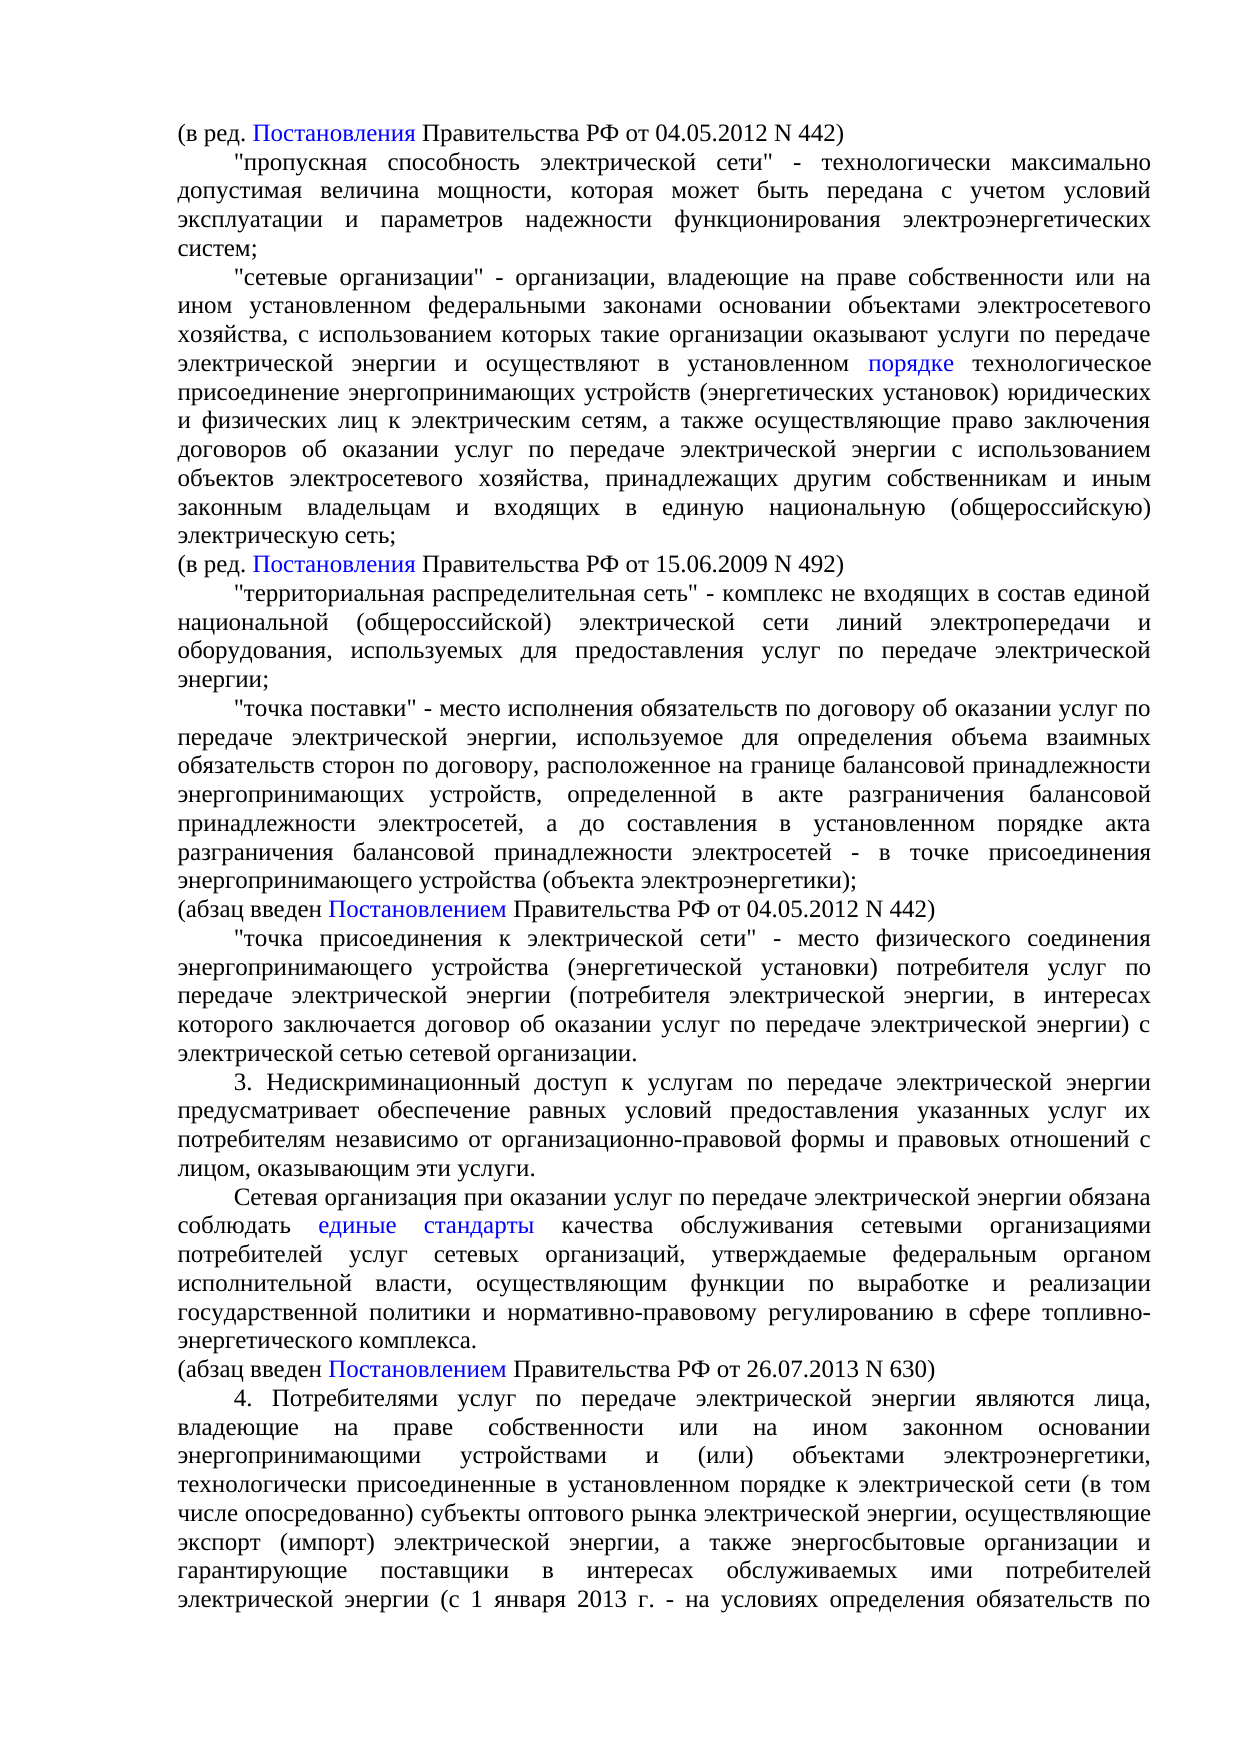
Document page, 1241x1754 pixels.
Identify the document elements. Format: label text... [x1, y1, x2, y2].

text 3. Недискриминационный доступ к услугам по передаче электрической энергии предусматривает обеспечение равных условий предоставления указанных услуг их потребителям независимо от организационно-правовой формы и правовых отношений с лицом, оказывающим эти услуги. [177, 1067, 1152, 1182]
text (в ред. Постановления Правительства РФ от 04.05.2012 N 442) [177, 118, 1152, 147]
text "точка поставки" - место исполнения обязательств по договору об оказании услуг по передаче электрической энергии, используемое для определения объема взаимных обязательств сторон по договору, расположенное на границе балансовой принадлежности энергопринимающих устройств, определенной в акте разграничения балансовой принадлежности электросетей, а до составления в установленном порядке акта разграничения балансовой принадлежности электросетей - в точке присоединения энергопринимающего устройства (объекта электроэнергетики); [177, 693, 1152, 894]
text (абзац введен Постановлением Правительства РФ от 04.05.2012 N 442) [177, 894, 1152, 923]
text "территориальная распределительная сеть" - комплекс не входящих в состав единой национальной (общероссийской) электрической сети линий электропередачи и оборудования, используемых для предоставления услуг по передаче электрической энергии; [177, 578, 1152, 693]
text Сетевая организация при оказании услуг по передаче электрической энергии обязана соблюдать единые стандарты качества обслуживания сетевыми организациями потребителей услуг сетевых организаций, утверждаемые федеральным органом исполнительной власти, осуществляющим функции по выработке и реализации государственной политики и нормативно-правовому регулированию в сфере топливно-энергетического комплекса. [177, 1182, 1152, 1354]
text "пропускная способность электрической сети" - технологически максимально допустимая величина мощности, которая может быть передана с учетом условий эксплуатации и параметров надежности функционирования электроэнергетических систем; [177, 147, 1152, 262]
text (в ред. Постановления Правительства РФ от 15.06.2009 N 492) [177, 549, 1152, 578]
text (абзац введен Постановлением Правительства РФ от 26.07.2013 N 630) [177, 1354, 1152, 1383]
text "сетевые организации" - организации, владеющие на праве собственности или на ином установленном федеральными законами основании объектами электросетевого хозяйства, с использованием которых такие организации оказывают услуги по передаче электрической энергии и осуществляют в установленном порядке технологическое присоединение энергопринимающих устройств (энергетических установок) юридических и физических лиц к электрическим сетям, а также осуществляющие право заключения договоров об оказании услуг по передаче электрической энергии с использованием объектов электросетевого хозяйства, принадлежащих другим собственникам и иным законным владельцам и входящих в единую национальную (общероссийскую) электрическую сеть; [177, 262, 1152, 549]
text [177, 1383, 1152, 1613]
text "точка присоединения к электрической сети" - место физического соединения энергопринимающего устройства (энергетической установки) потребителя услуг по передаче электрической энергии (потребителя электрической энергии, в интересах которого заключается договор об оказании услуг по передаче электрической энергии) с электрической сетью сетевой организации. [177, 923, 1152, 1067]
